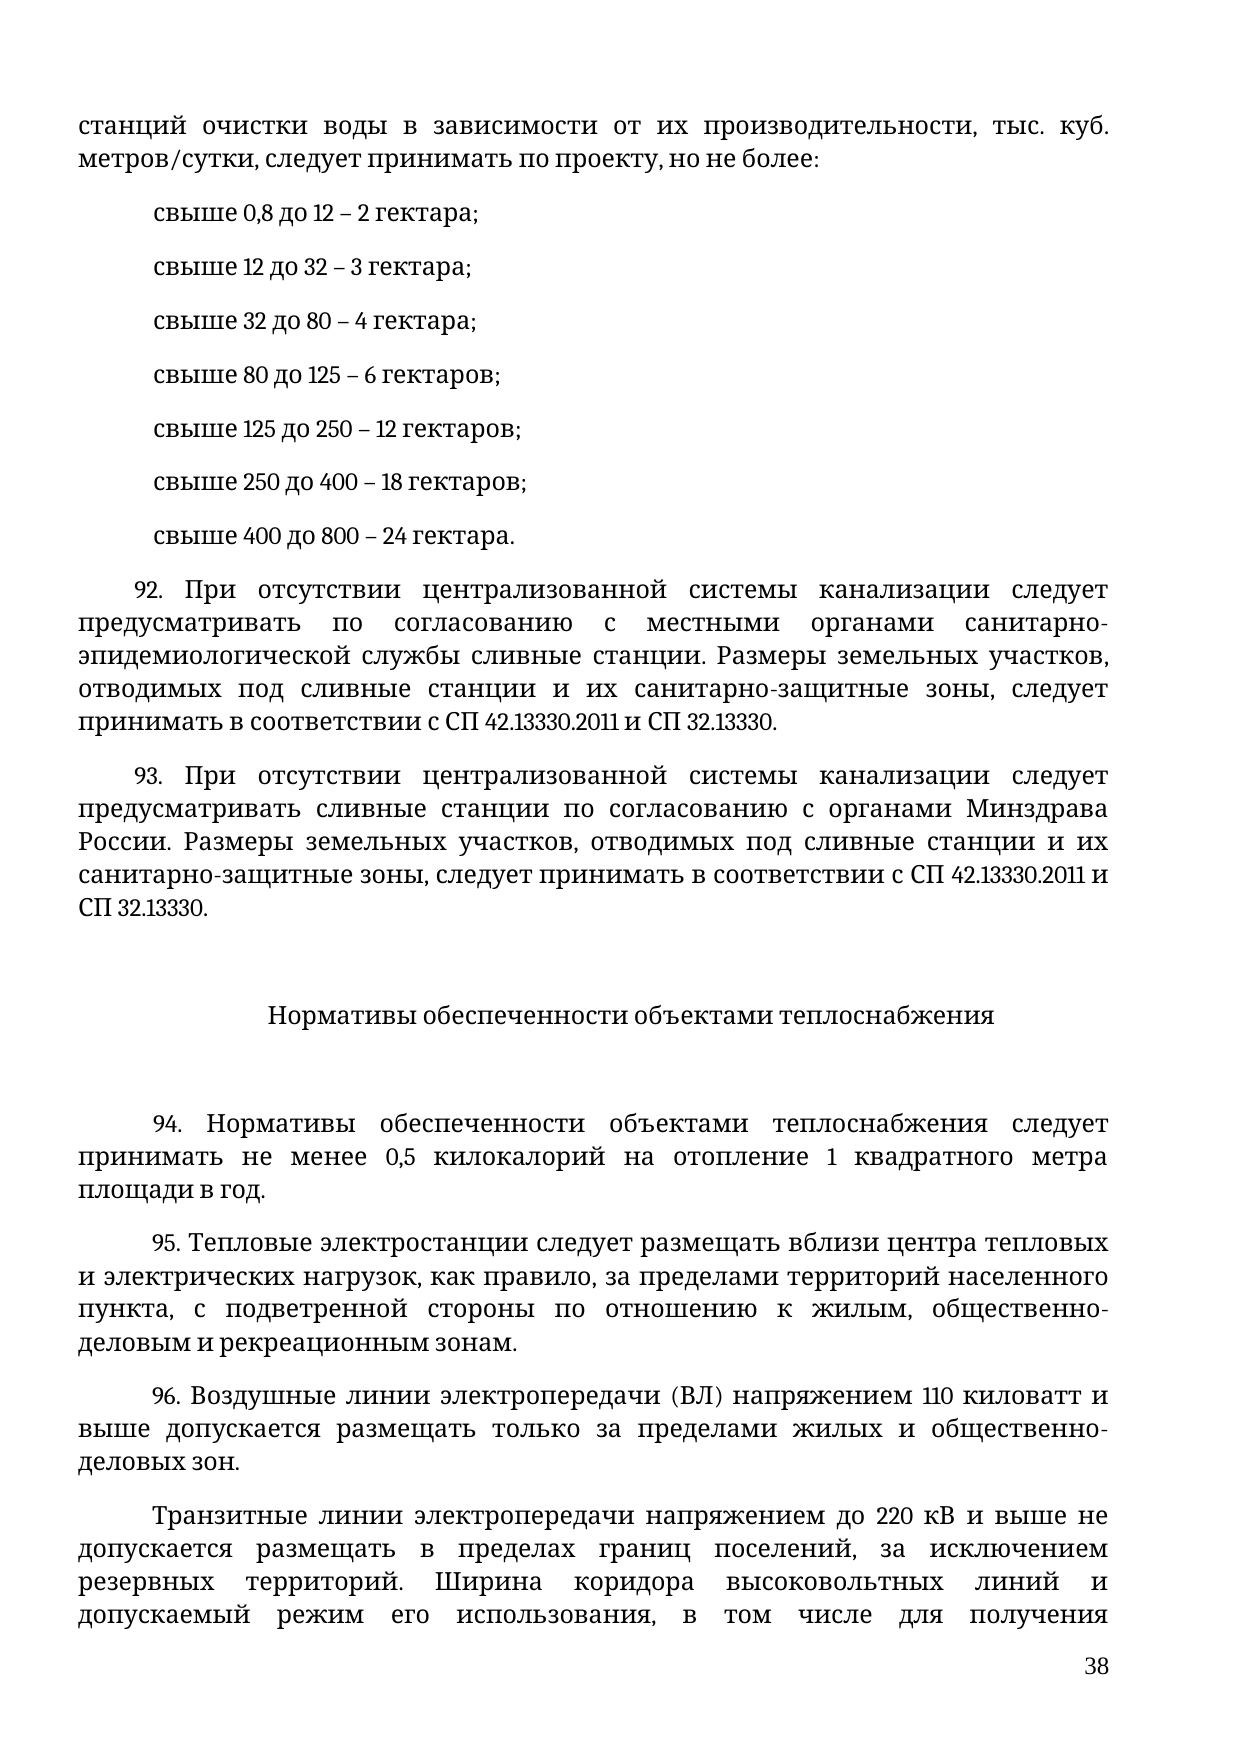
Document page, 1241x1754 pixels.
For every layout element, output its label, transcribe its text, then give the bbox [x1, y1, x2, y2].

text свыше 250 до 400 – ; [78, 468, 1109, 497]
text 93. При отсутствии централизованной системы канализации следует предусматривать сливные станции по согласованию с органами Минздрава России. Размеры земельных участков, отводимых под сливные станции и их санитарно-защитные зоны, следует принимать в соответствии с СП 42.13330.2011 и СП 32.13330. [78, 762, 1109, 923]
text 94. Нормативы обеспеченности объектами теплоснабжения следует принимать не менее 0,5 килокалорий на отопление 1 квадратного метра площади в год. [78, 1109, 1109, 1204]
text 95. Тепловые электростанции следует размещать вблизи центра тепловых и электрических нагрузок, как правило, за пределами территорий населенного пункта, с подветренной стороны по отношению к жилым, общественно-деловым и рекреационным зонам. [78, 1229, 1109, 1357]
text 96. Воздушные линии электропередачи (ВЛ) напряжением 110 киловатт и выше допускается размещать только за пределами жилых и общественно-деловых зон. [78, 1382, 1109, 1477]
text свыше 32 до 80 – 4 гектара; [78, 307, 1109, 336]
text 92. При отсутствии централизованной системы канализации следует предусматривать по согласованию с местными органами санитарно-эпидемиологической службы сливные станции. Размеры земельных участков, отводимых под сливные станции и их санитарно-защитные зоны, следует принимать в соответствии с СП 42.13330.2011 и СП 32.13330. [78, 576, 1109, 737]
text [78, 112, 1109, 174]
text свыше 400 до 800 – 24 гектара. [78, 522, 1109, 551]
text свыше 80 до 125 – ; [78, 361, 1109, 389]
text Нормативы обеспеченности объектами теплоснабжения [78, 1002, 1109, 1031]
text свыше 12 до 32 – 3 гектара; [78, 253, 1109, 282]
text свыше 125 до 250 – ; [78, 414, 1109, 443]
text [78, 1502, 1109, 1630]
text свыше 0,8 до 12 – 2 гектара; [78, 199, 1109, 228]
